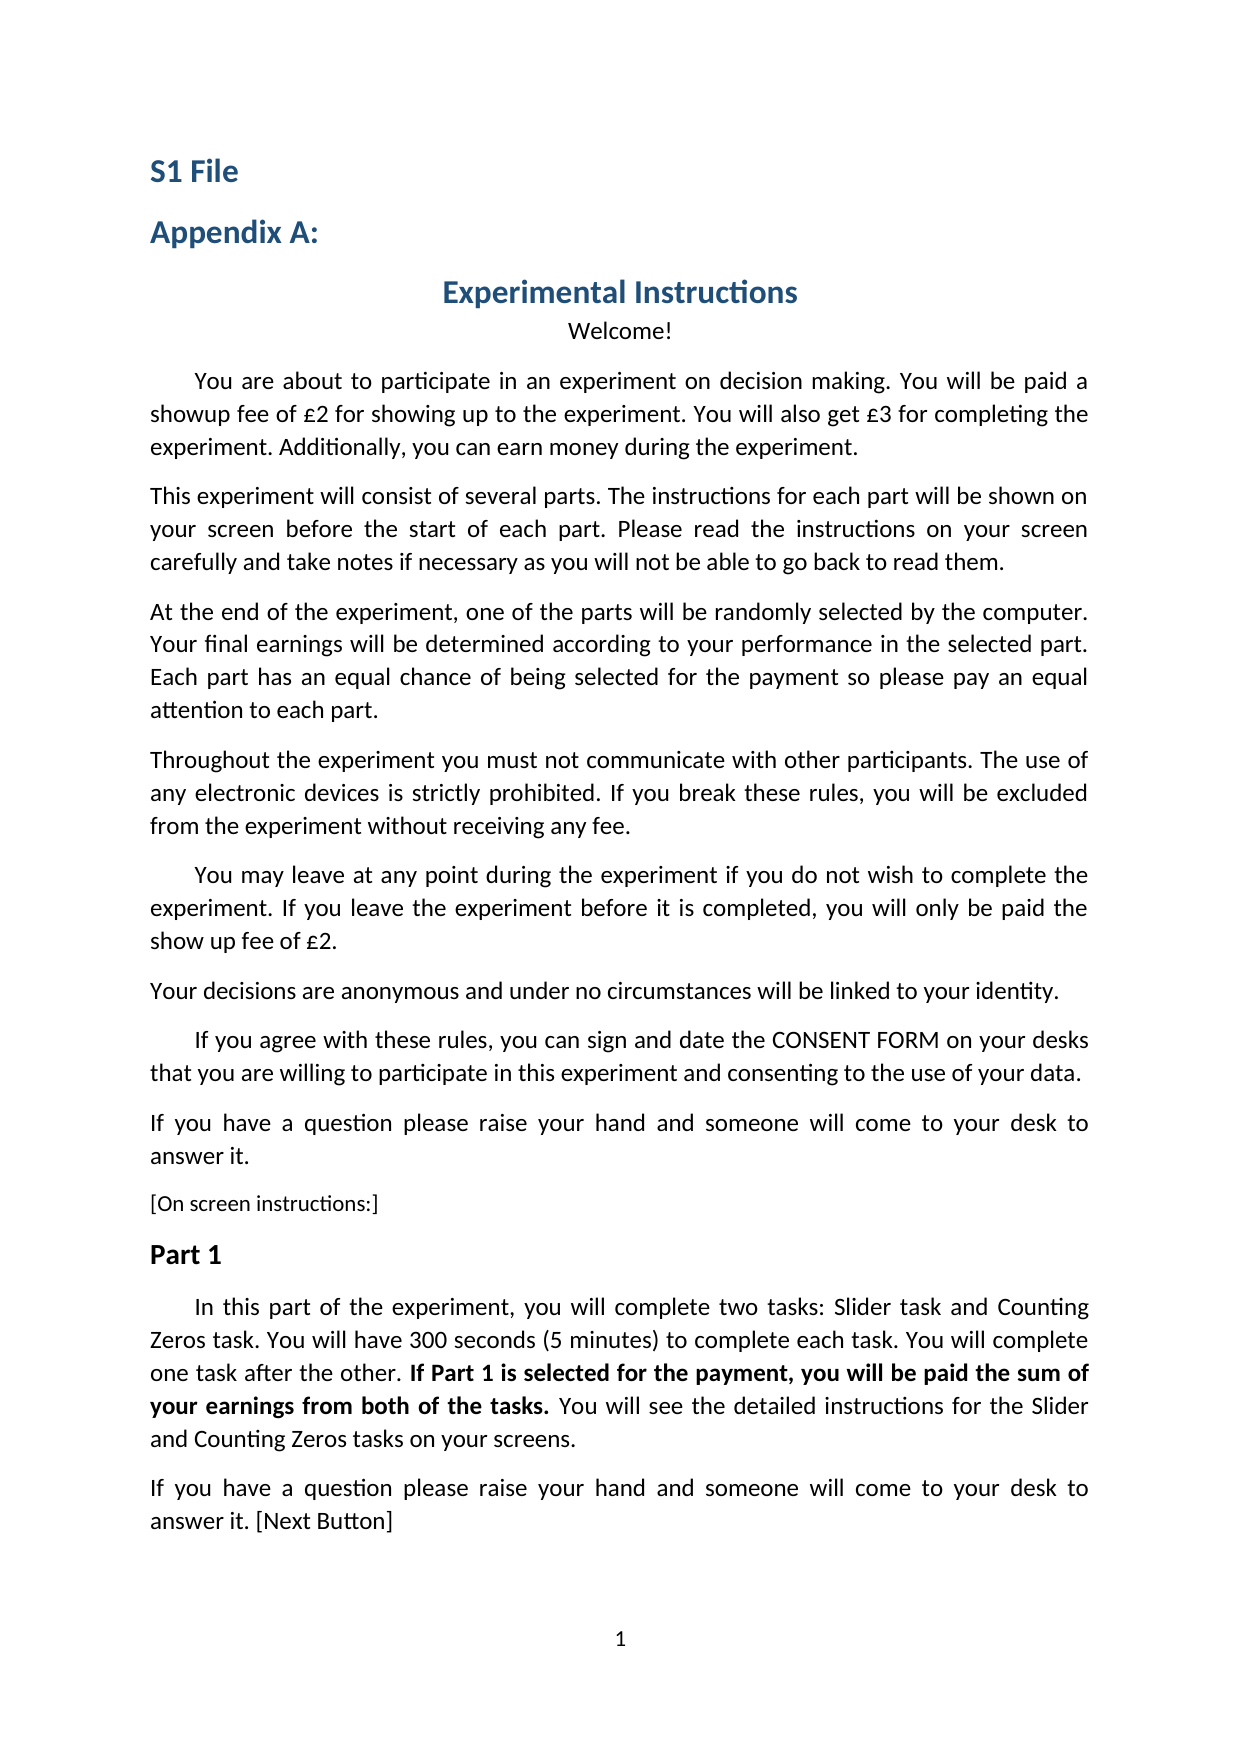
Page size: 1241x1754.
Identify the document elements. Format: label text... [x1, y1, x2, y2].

text If you have a question please raise your hand and someone will come to your desk to answer it. [Next Button] [150, 1473, 1090, 1536]
text Welcome! [150, 315, 1090, 346]
text If you agree with these rules, you can sign and date the CONSENT FORM on your desks that you are willing to participate in this experiment and consenting to the use of your data. [150, 1024, 1090, 1088]
text You may leave at any point during the experiment if you do not wish to complete the experiment. If you leave the experiment before it is completed, you will only be paid the show up fee of £2. [150, 859, 1090, 956]
text [On screen instructions:] [150, 1189, 1090, 1217]
text S1 File [150, 150, 1090, 191]
subtitle Experimental Instructions [150, 271, 1090, 312]
text This experiment will consist of several parts. The instructions for each part will be shown on your screen before the start of each part. Please read the instructions on your screen carefully and take notes if necessary as you will not be able to go back to read them. [150, 480, 1090, 577]
text At the end of the experiment, one of the parts will be randomly selected by the computer. Your final earnings will be determined according to your performance in the selected part. Each part has an equal chance of being selected for the payment so please pay an equal attention to each part. [150, 596, 1090, 725]
text If you have a question please raise your hand and someone will come to your desk to answer it. [150, 1107, 1090, 1170]
text Your decisions are anonymous and under no circumstances will be linked to your identity. [150, 975, 1090, 1005]
text In this part of the experiment, you will complete two tasks: Slider task and Counting Zeros task. You will have 300 seconds (5 minutes) to complete each task. You will complete one task after the other. If Part 1 is selected for the payment, you will be paid the sum of your earnings from both of the tasks. You will see the detailed instructions for the Slider and Counting Zeros tasks on your screens. [150, 1291, 1090, 1453]
text Throughout the experiment you must not communicate with other participants. The use of any electronic devices is strictly prohibited. If you break these rules, you will be excluded from the experiment without receiving any fee. [150, 744, 1090, 840]
text Appendix A: [150, 211, 1090, 251]
text Part 1 [150, 1236, 1090, 1272]
text You are about to participate in an experiment on decision making. You will be paid a showup fee of £2 for showing up to the experiment. You will also get £3 for completing the experiment. Additionally, you can earn money during the experiment. [150, 365, 1090, 461]
